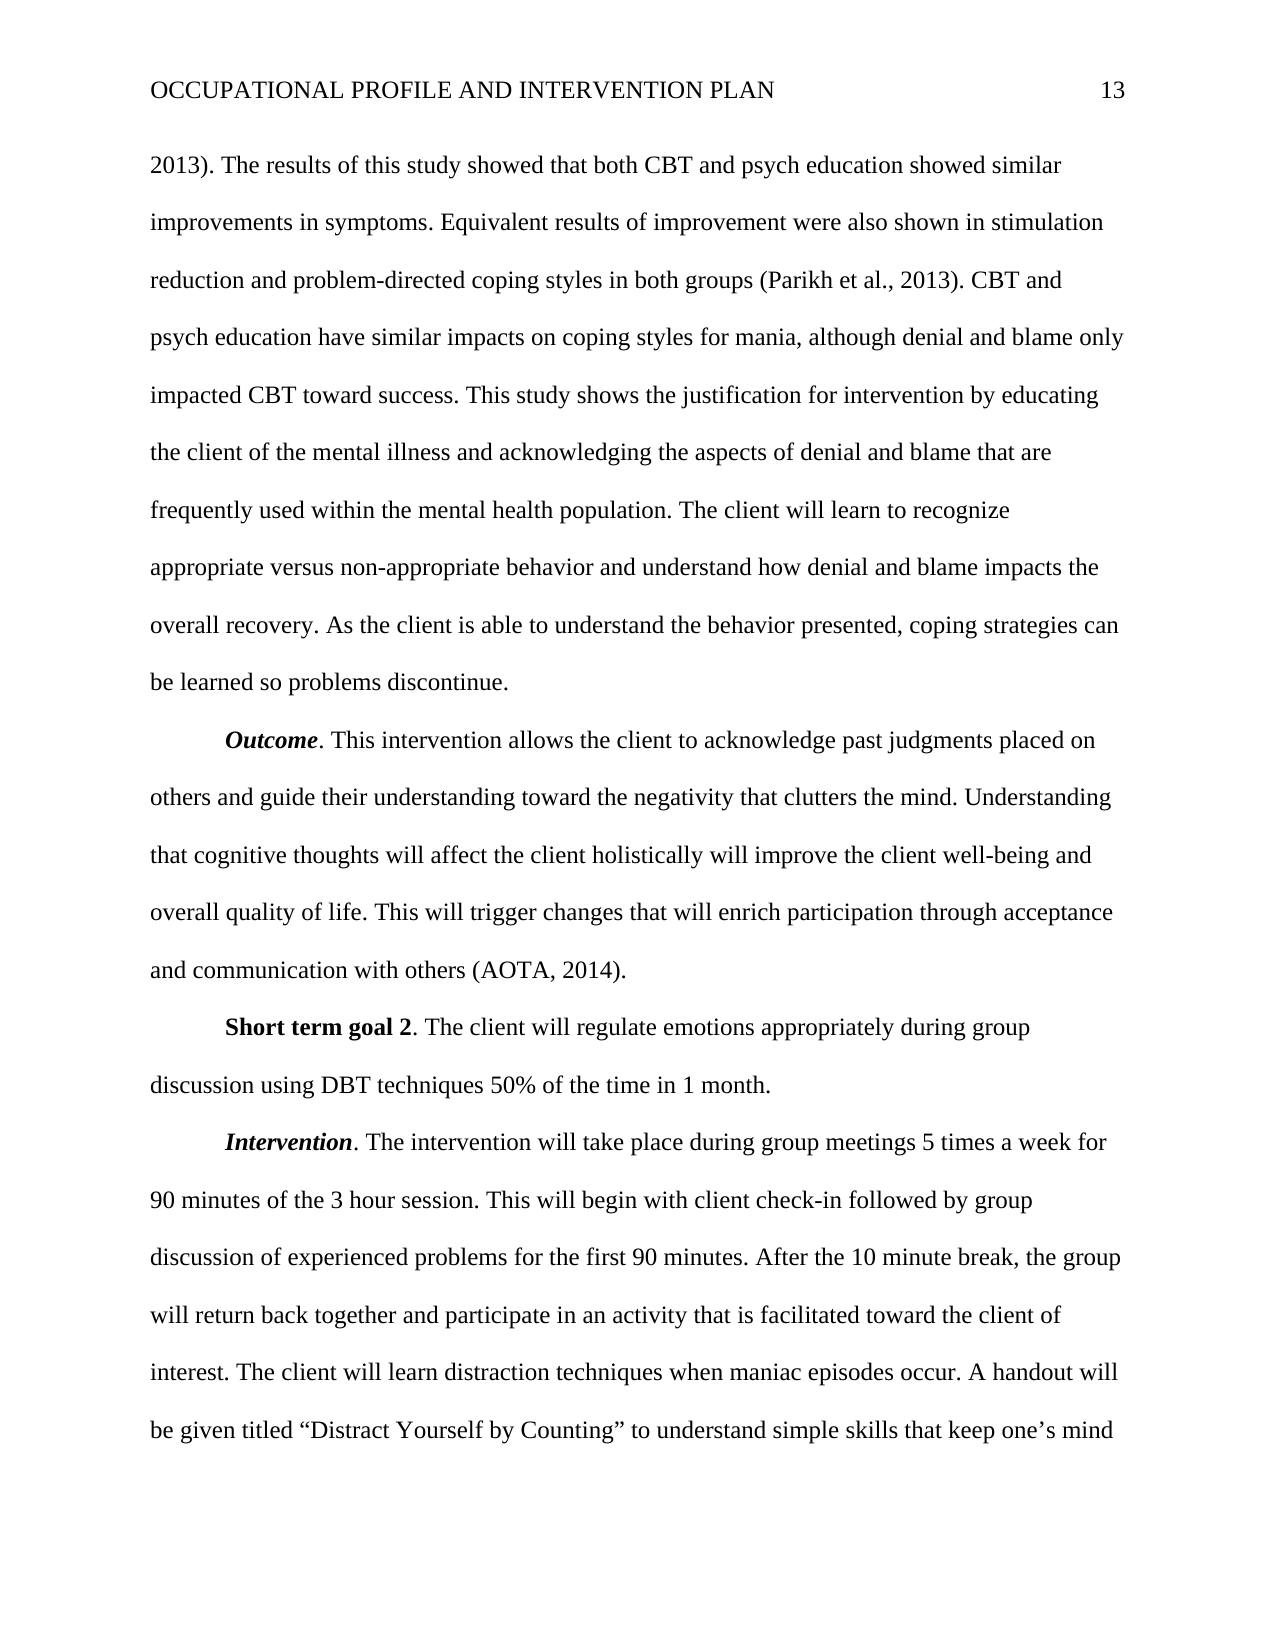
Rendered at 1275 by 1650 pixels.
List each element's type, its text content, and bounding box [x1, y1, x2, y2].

text Outcome. This intervention allows the client to acknowledge past judgments placed on others and guide their understanding toward the negativity that clutters the mind. Understanding that cognitive thoughts will affect the client holistically will improve the client well-being and overall quality of life. This will trigger changes that will enrich participation through acceptance and communication with others (AOTA, 2014). [150, 725, 1125, 984]
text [150, 1127, 1125, 1444]
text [150, 150, 1125, 696]
text Short term goal 2. The client will regulate emotions appropriately during group discussion using DBT techniques 50% of the time in 1 month. [150, 1012, 1125, 1099]
